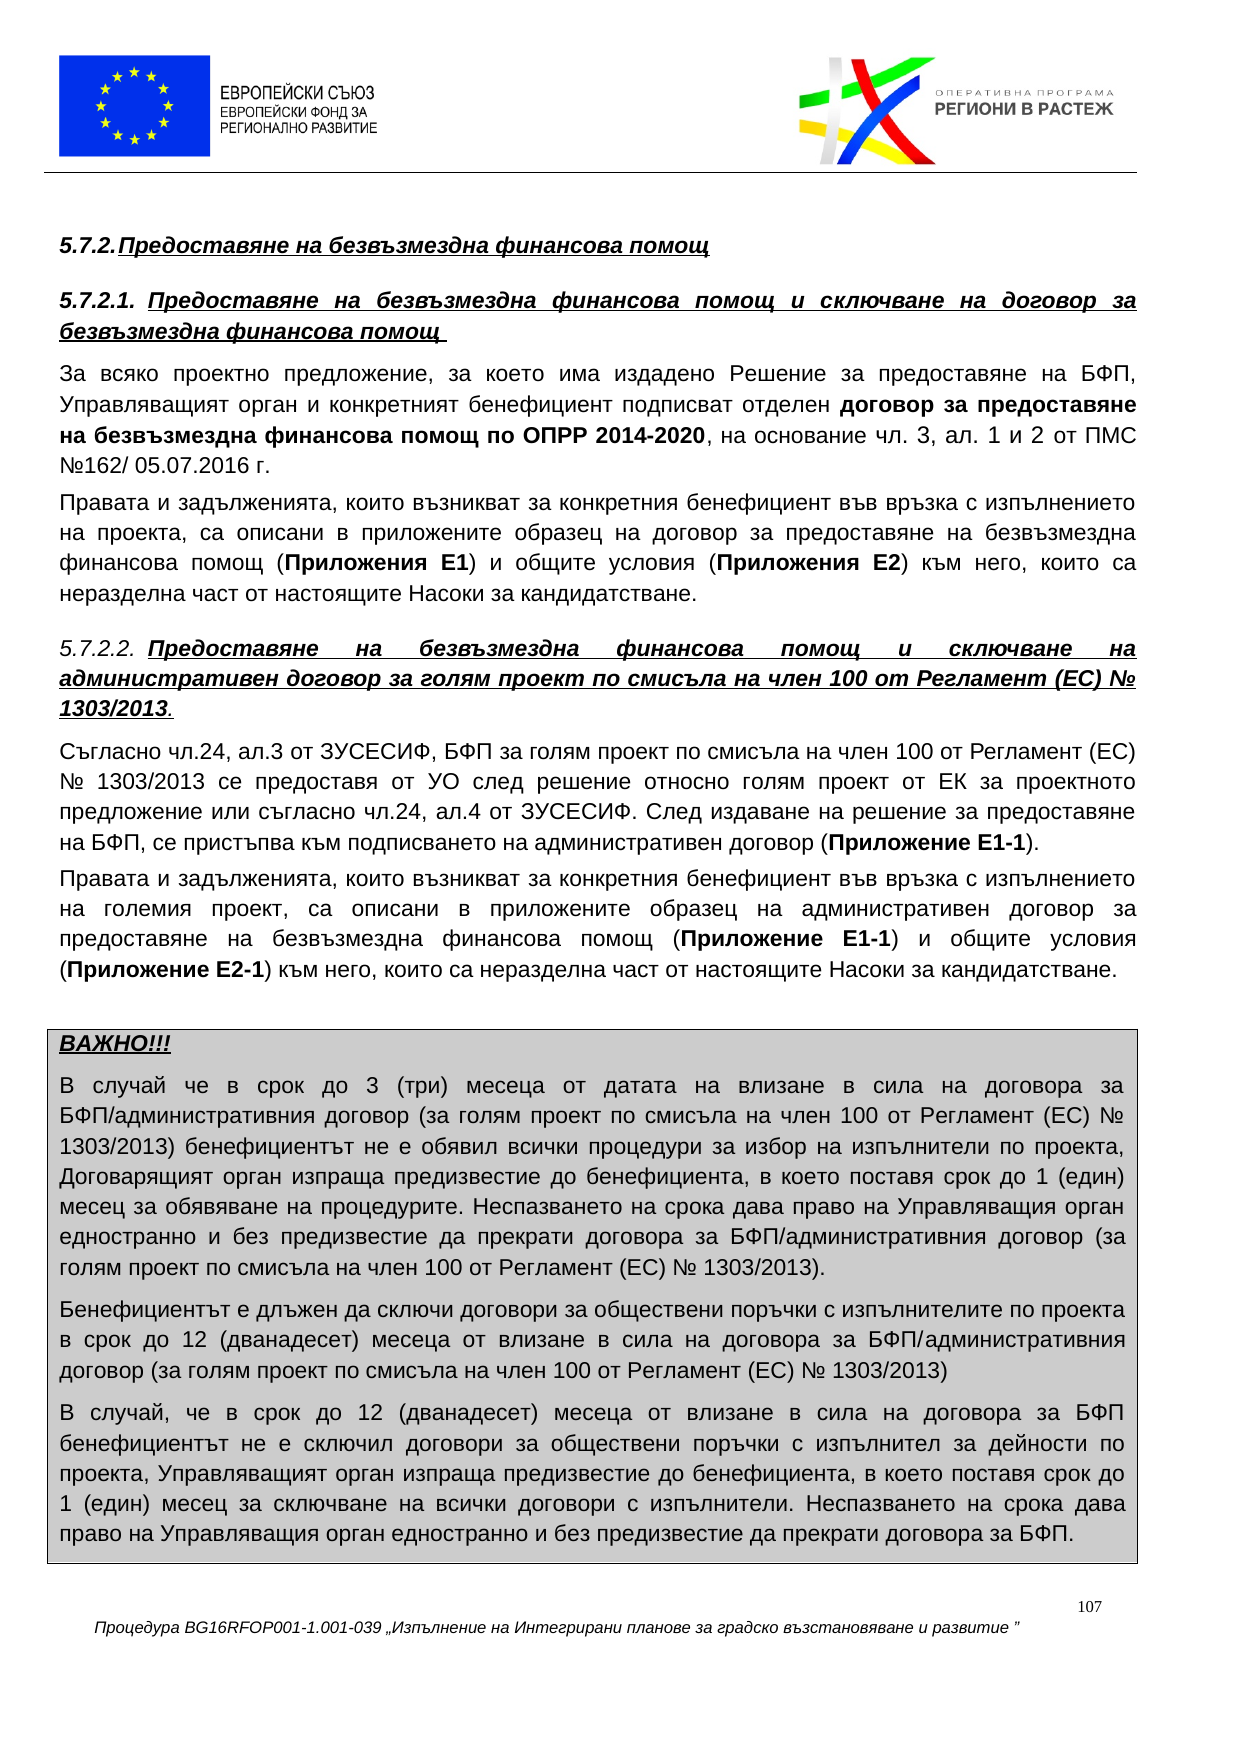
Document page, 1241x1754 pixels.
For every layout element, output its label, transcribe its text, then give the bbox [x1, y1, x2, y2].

picture [782, 48, 1137, 172]
text Съгласно чл.24, ал.3 от ЗУСЕСИФ, БФП за голям проект по смисъла на член 100 от Регламент (ЕС) № 1303/2013 се предоставя от УО след решение относно голям проект от ЕК за проектното предложение или съгласно чл.24, ал.4 от ЗУСЕСИФ. След издаване на решение за предоставяне на БФП, се пристъпва към подписването на административен договор (Приложение Е1-1). [59, 738, 1137, 855]
subtitle Предоставяне на безвъзмездна финансова помощ и сключване на договор за безвъзмездна финансова помощ [59, 287, 1137, 344]
subtitle Предоставяне на безвъзмездна финансова помощ [59, 232, 1137, 258]
text Правата и задълженията, които възникват за конкретния бенефициент във връзка с изпълнението на проекта, са описани в приложените образец на договор за предоставяне на безвъзмездна финансова помощ (Приложения Е1) и общите условия (Приложения Е2) към него, които са неразделна част от настоящите Насоки за кандидатстване. [59, 489, 1137, 606]
text Правата и задълженията, които възникват за конкретния бенефициент във връзка с изпълнението на големия проект, са описани в приложените образец на административен договор за предоставяне на безвъзмездна финансова помощ (Приложение Е1-1) и общите условия (Приложение Е2-1) към него, които са неразделна част от настоящите Насоки за кандидатстване. [59, 865, 1137, 982]
subtitle Предоставяне на безвъзмездна финансова помощ и сключване на административен договор за голям проект по смисъла на член 100 от Регламент (ЕС) № 1303/2013. [59, 635, 1137, 721]
picture [44, 44, 405, 170]
text За всяко проектно предложение, за което има издадено Решение за предоставяне на БФП, Управляващият орган и конкретният бенефициент подписват отделен договор за предоставяне на безвъзмездна финансова помощ по ОПРР 2014-2020, на основание чл. 3, ал. 1 и 2 от ПМС №162/ 05.07.2016 г. [59, 360, 1137, 479]
